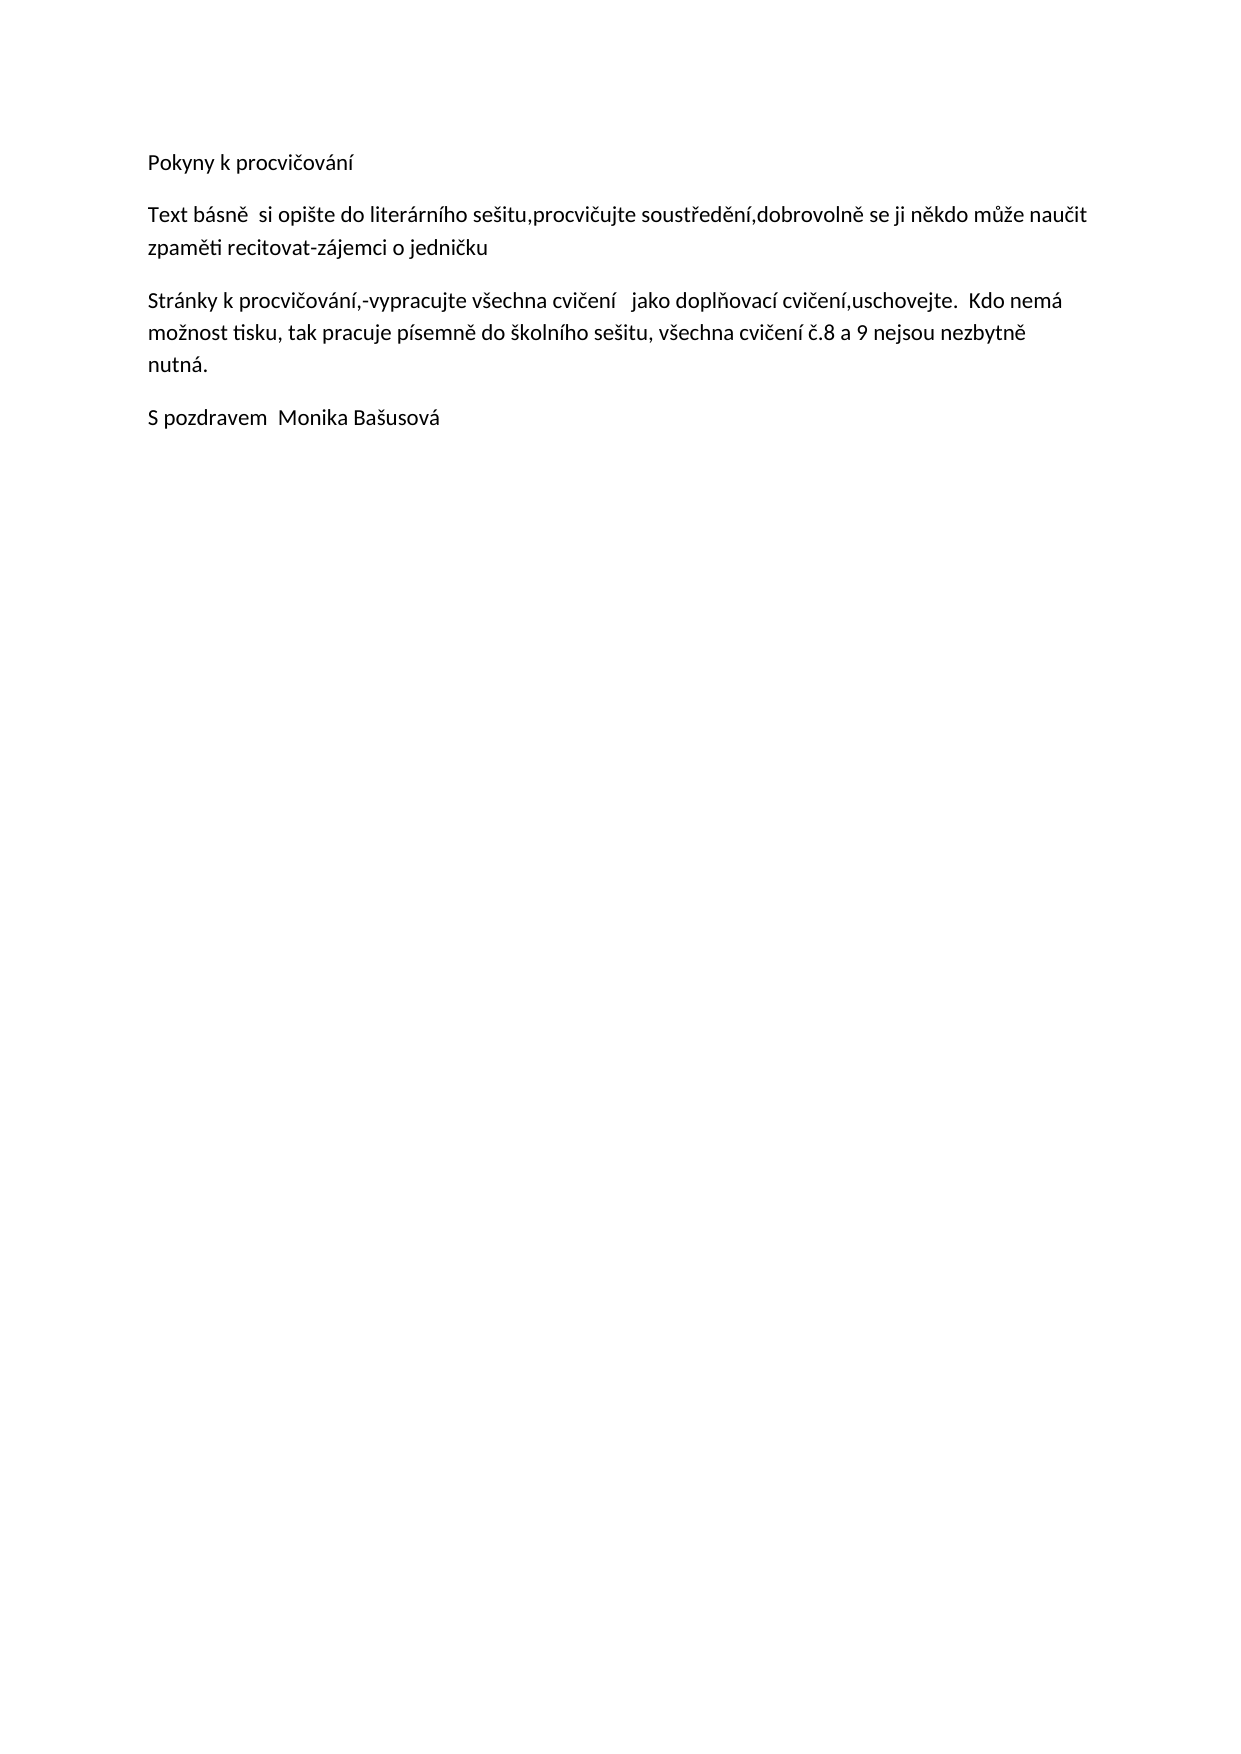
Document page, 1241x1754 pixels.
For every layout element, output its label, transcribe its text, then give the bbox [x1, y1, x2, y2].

text S pozdravem Monika Bašusová [148, 403, 1093, 431]
text Pokyny k procvičování [148, 148, 1093, 176]
text Stránky k procvičování,-vypracujte všechna cvičení jako doplňovací cvičení,uschovejte. Kdo nemá možnost tisku, tak pracuje písemně do školního sešitu, všechna cvičení č.8 a 9 nejsou nezbytně nutná. [148, 286, 1093, 378]
text Text básně si opište do literárního sešitu,procvičujte soustředění,dobrovolně se ji někdo může naučit zpaměti recitovat-zájemci o jedničku [148, 201, 1093, 261]
